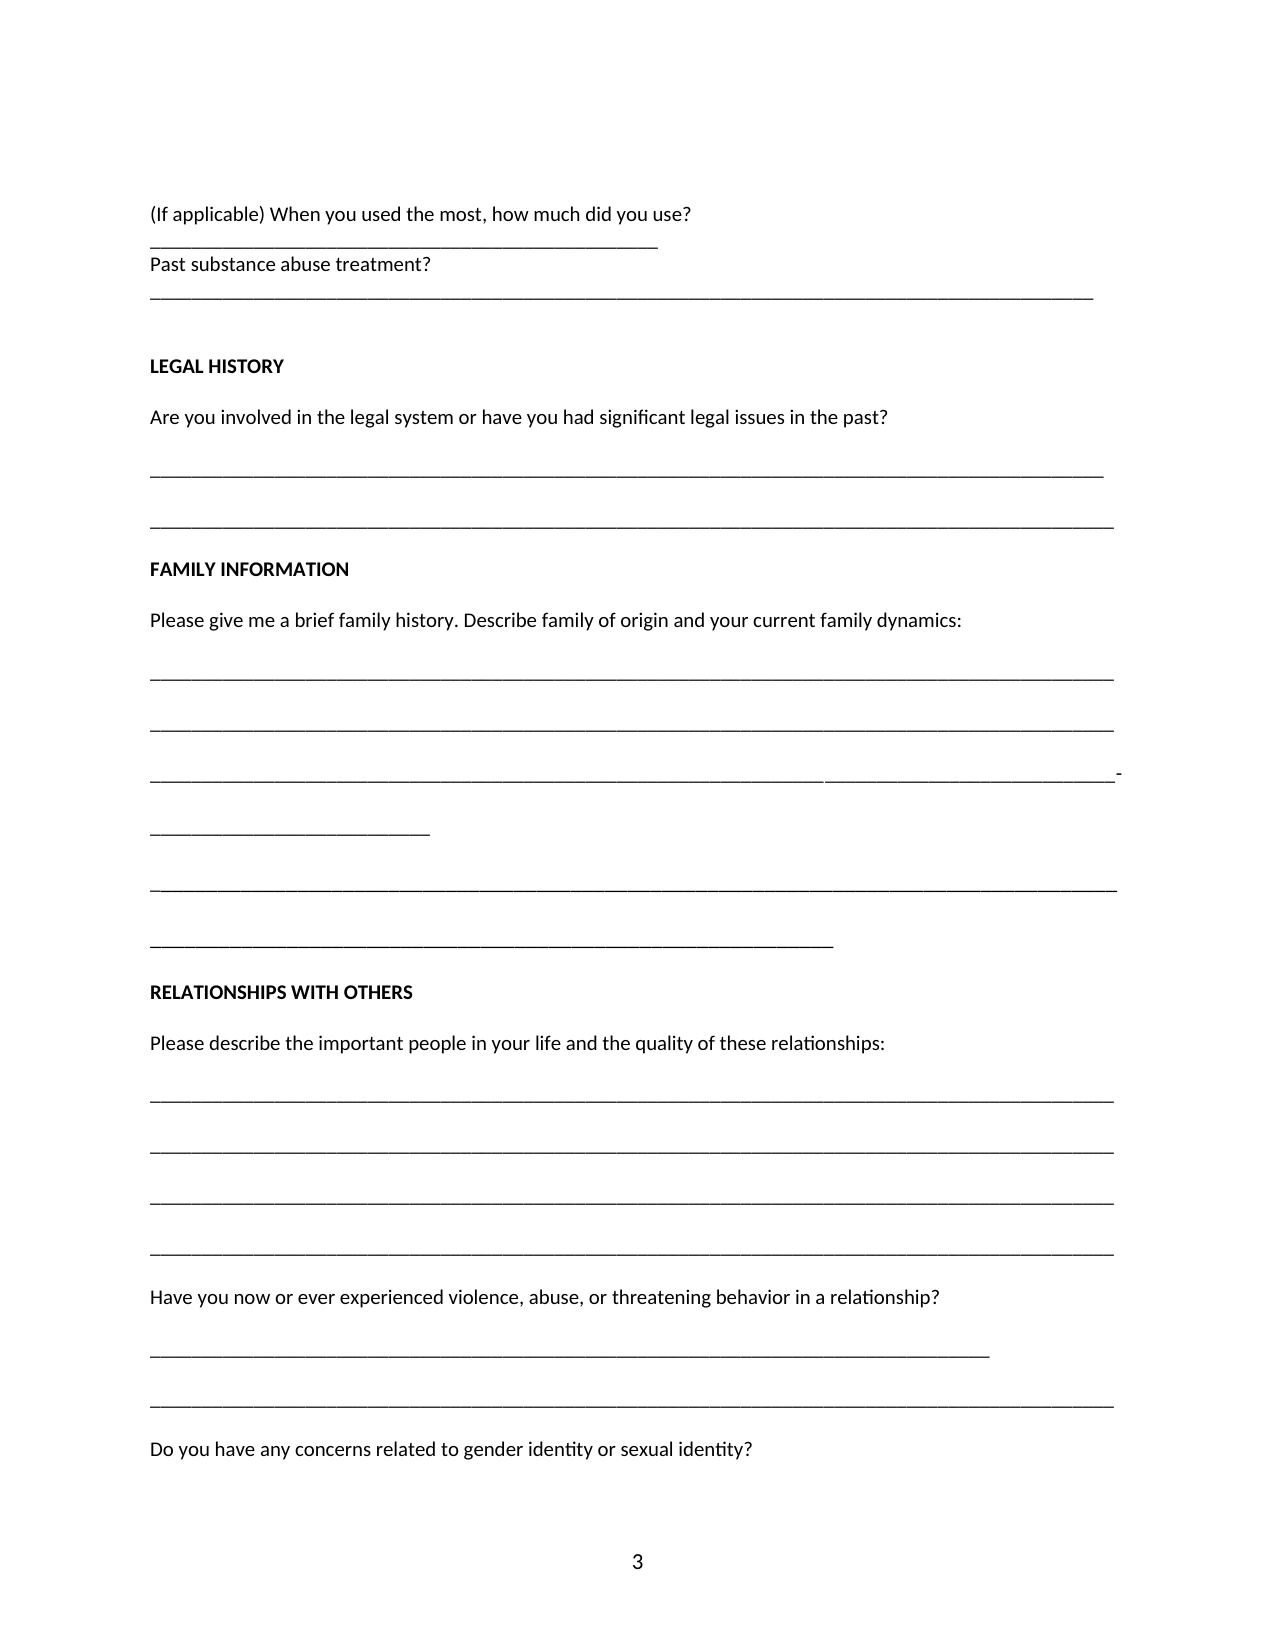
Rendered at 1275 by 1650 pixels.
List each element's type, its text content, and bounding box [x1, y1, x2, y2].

text (If applicable) When you used the most, how much did you use?_________________________________________________ [150, 201, 1125, 252]
text _____________________________________________________________________________________________ [150, 506, 1125, 531]
text Do you have any concerns related to gender identity or sexual identity? [150, 1436, 1125, 1462]
text _____________________________________________________________________________________________ [150, 1233, 1125, 1258]
text _____________________________________________________________________________________________ [150, 658, 1125, 684]
text Past substance abuse treatment? ___________________________________________________________________________________________ [150, 252, 1125, 302]
text _____________________________________________________________________________________________ [150, 1182, 1125, 1208]
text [150, 1386, 1125, 1411]
text _____________________________________________________________________________________________ [150, 1081, 1125, 1106]
text ______________________________________________________________________________________________________________________________________________________________________________________________________________________________________________________________________________________________________________________________________________________________________ [150, 709, 1125, 951]
text FAMILY INFORMATION [150, 557, 1125, 582]
text Please give me a brief family history. Describe family of origin and your current family dynamics: [150, 607, 1125, 633]
text _____________________________________________________________________________________________ [150, 1131, 1125, 1157]
text Have you now or ever experienced violence, abuse, or threatening behavior in a relationship?_________________________________________________________________________________ [150, 1284, 1125, 1360]
text LEGAL HISTORY [150, 353, 1125, 379]
text RELATIONSHIPS WITH OTHERS [150, 979, 1125, 1004]
text Please describe the important people in your life and the quality of these relationships: [150, 1030, 1125, 1055]
text Are you involved in the legal system or have you had significant legal issues in the past? ____________________________________________________________________________________________ [150, 404, 1125, 480]
